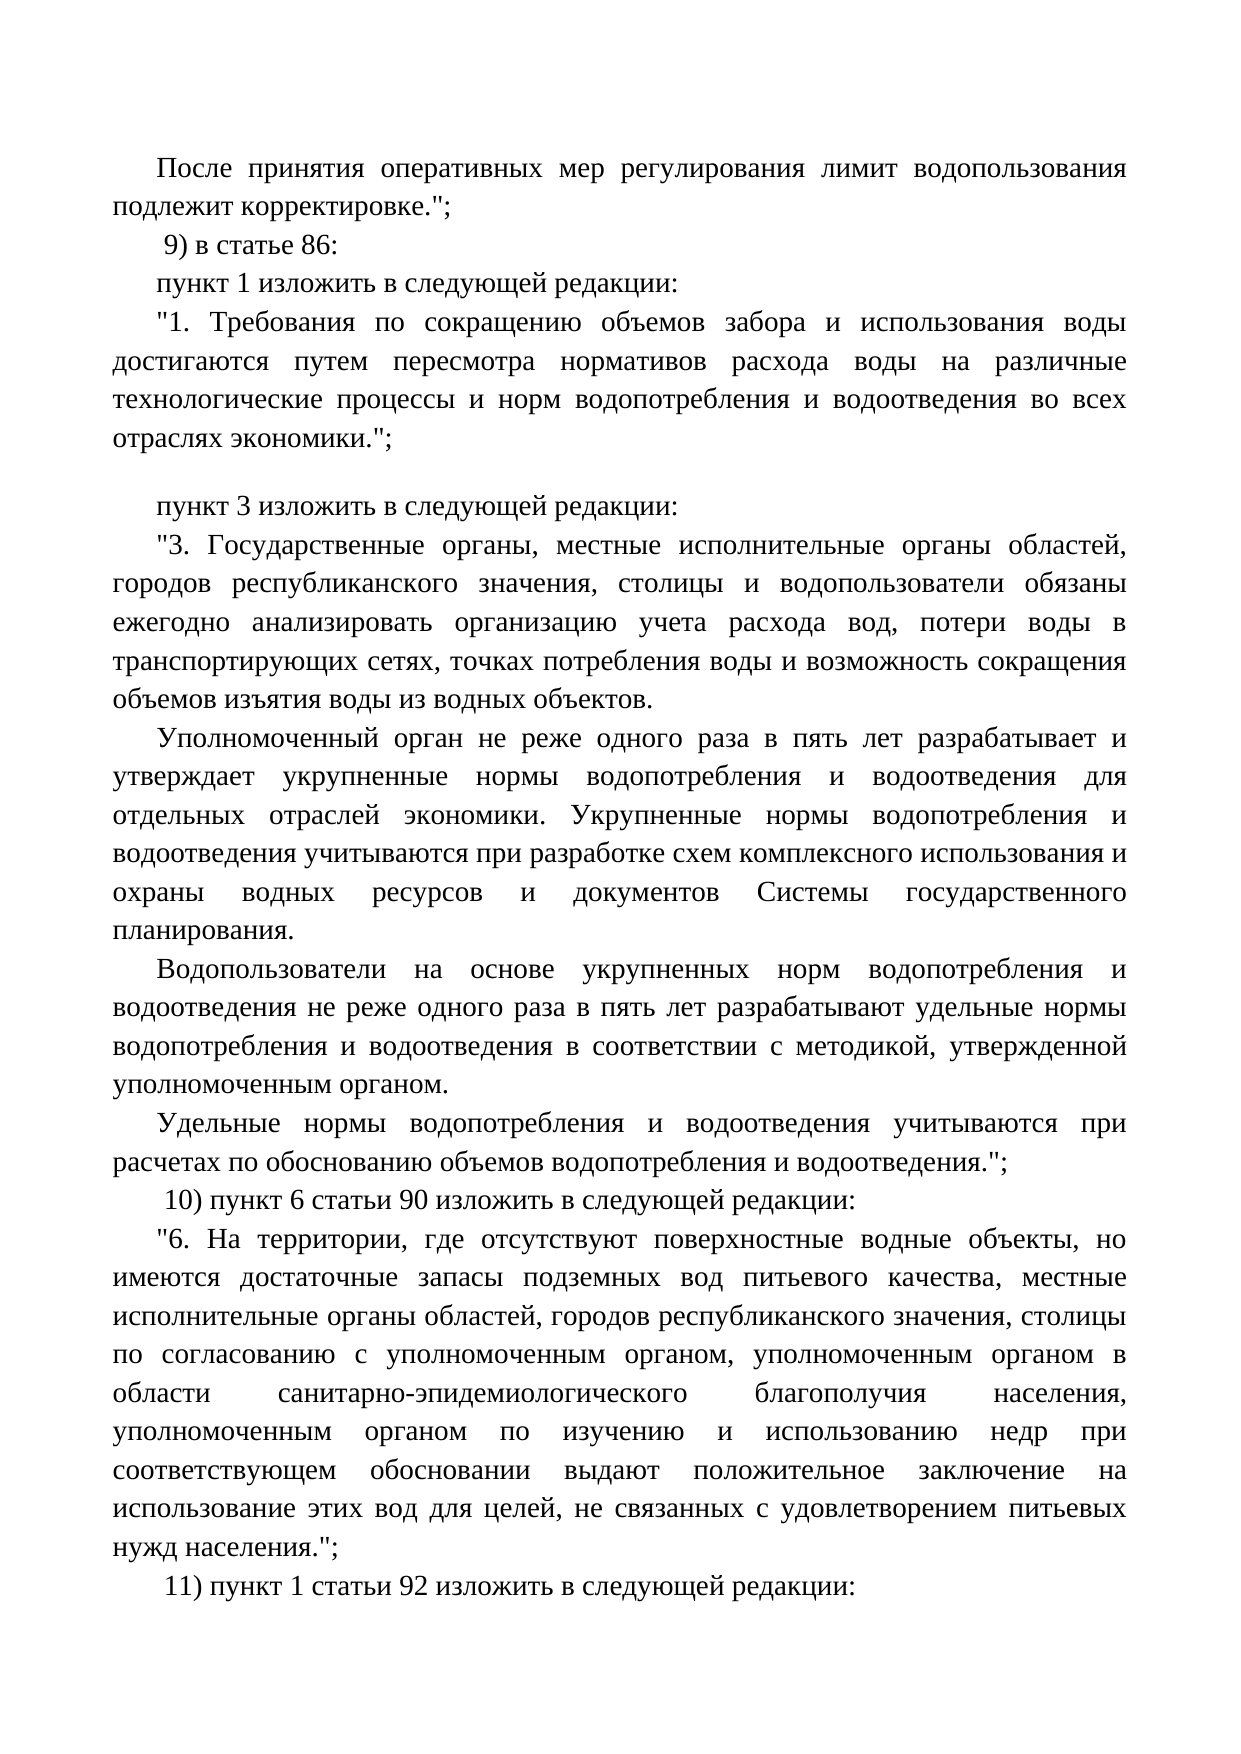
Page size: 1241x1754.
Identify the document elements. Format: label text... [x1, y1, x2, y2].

text 9) в статье 86: [112, 227, 1128, 261]
text "6. На территории, где отсутствуют поверхностные водные объекты, но имеются достаточные запасы подземных вод питьевого качества, местные исполнительные органы областей, городов республиканского значения, столицы по согласованию с уполномоченным органом, уполномоченным органом в области санитарно-эпидемиологического благополучия населения, уполномоченным органом по изучению и использованию недр при соответствующем обосновании выдают положительное заключение на использование этих вод для целей, не связанных с удовлетворением питьевых нужд населения."; [112, 1221, 1128, 1563]
text пункт 3 изложить в следующей редакции: [112, 488, 1128, 522]
text После принятия оперативных мер регулирования лимит водопользования подлежит корректировке."; [112, 150, 1128, 222]
text пункт 1 изложить в следующей редакции: [112, 266, 1128, 299]
text Удельные нормы водопотребления и водоотведения учитываются при расчетах по обоснованию объемов водопотребления и водоотведения."; [112, 1105, 1128, 1177]
text Уполномоченный орган не реже одного раза в пять лет разрабатывает и утверждает укрупненные нормы водопотребления и водоотведения для отдельных отраслей экономики. Укрупненные нормы водопотребления и водоотведения учитываются при разработке схем комплексного использования и охраны водных ресурсов и документов Системы государственного планирования. [112, 720, 1128, 946]
text "1. Требования по сокращению объемов забора и использования воды достигаются путем пересмотра нормативов расхода воды на различные технологические процессы и норм водопотребления и водоотведения во всех отраслях экономики."; [112, 304, 1128, 453]
text Водопользователи на основе укрупненных норм водопотребления и водоотведения не реже одного раза в пять лет разрабатывают удельные нормы водопотребления и водоотведения в соответствии с методикой, утвержденной уполномоченным органом. [112, 951, 1128, 1100]
text 10) пункт 6 статьи 90 изложить в следующей редакции: [112, 1182, 1128, 1216]
text 11) пункт 1 статьи 92 изложить в следующей редакции: [112, 1568, 1128, 1601]
text "3. Государственные органы, местные исполнительные органы областей, городов республиканского значения, столицы и водопользователи обязаны ежегодно анализировать организацию учета расхода вод, потери воды в транспортирующих сетях, точках потребления воды и возможность сокращения объемов изъятия воды из водных объектов. [112, 527, 1128, 715]
